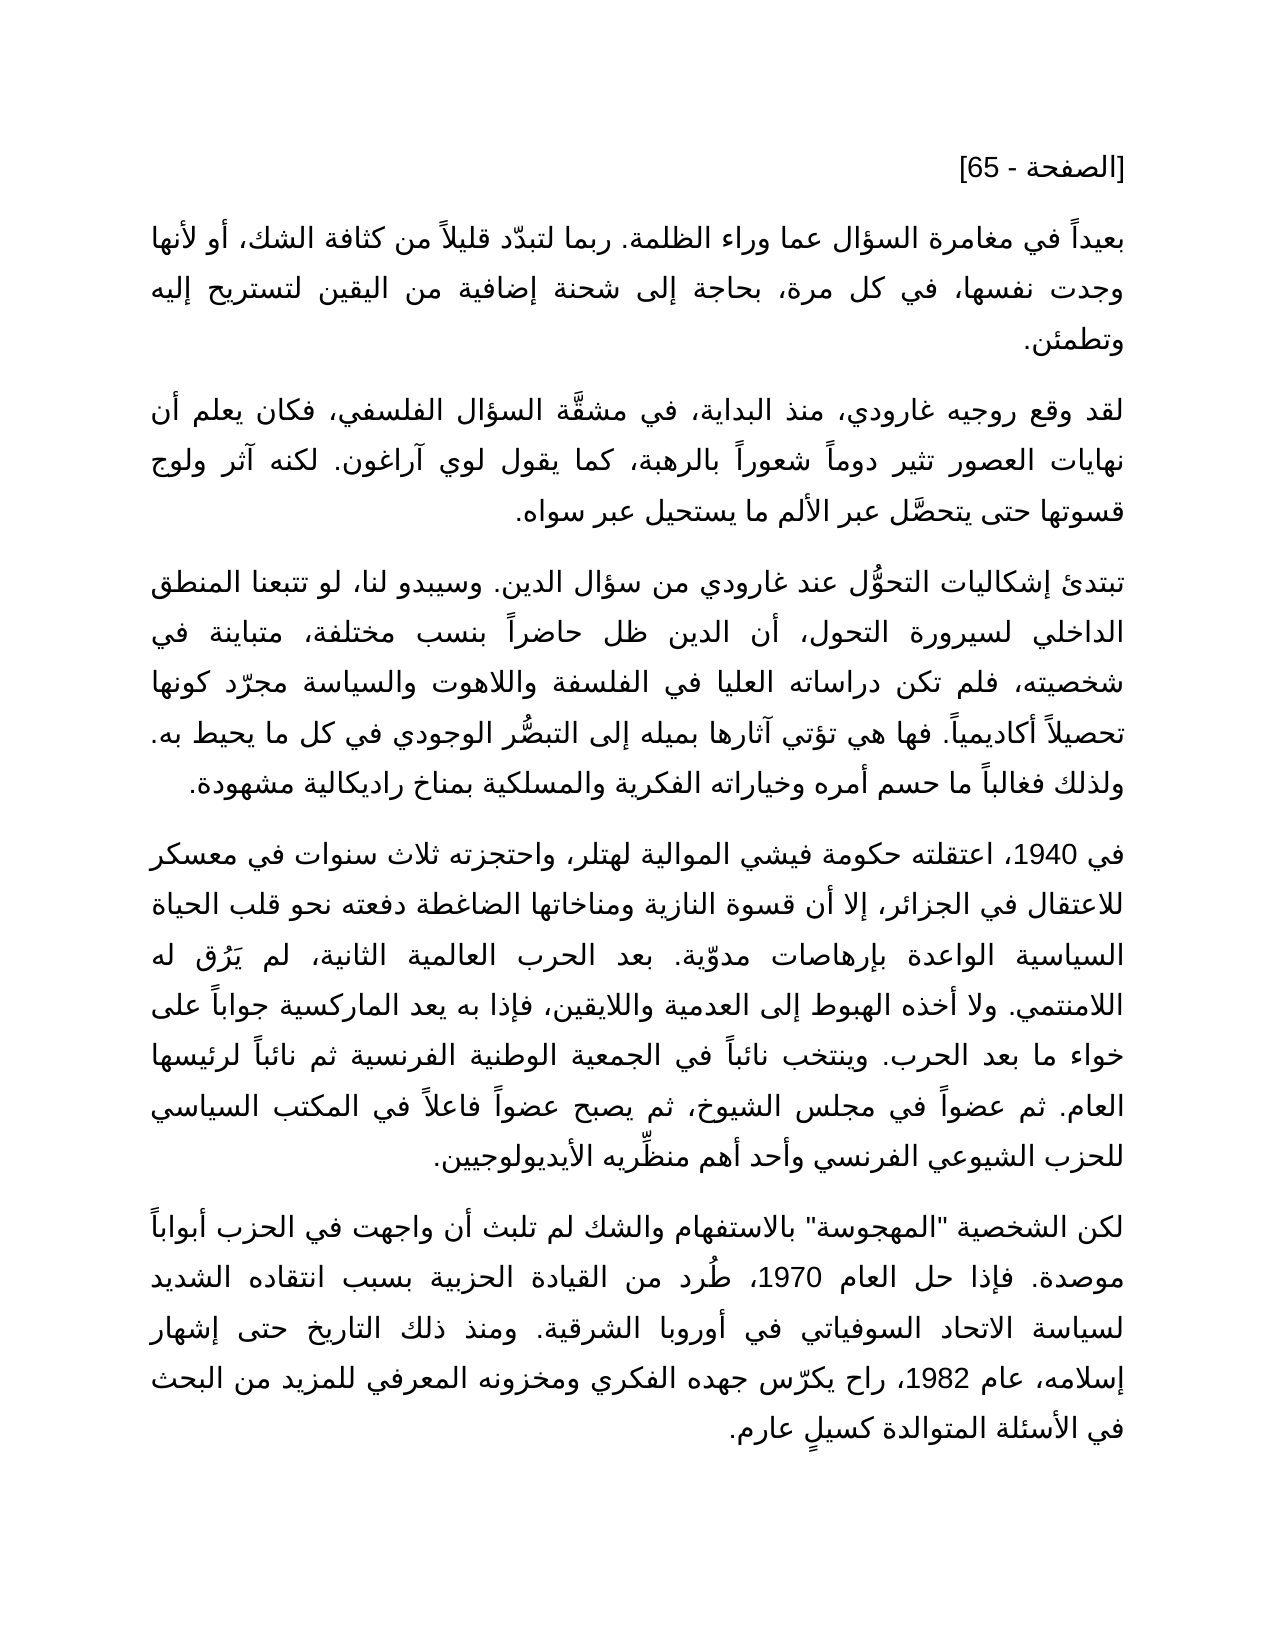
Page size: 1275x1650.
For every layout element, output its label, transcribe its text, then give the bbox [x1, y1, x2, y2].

text تبتدئ إشكاليات التحوُّل عند غارودي من سؤال الدين. وسيبدو لنا، لو تتبعنا المنطق الداخلي لسيرورة التحول، أن الدين ظل حاضراً بنسب مختلفة، متباينة في شخصيته، فلم تكن دراساته العليا في الفلسفة واللاهوت والسياسة مجرّد كونها تحصيلاً أكاديمياً. فها هي تؤتي آثارها بميله إلى التبصُّر الوجودي في كل ما يحيط به. ولذلك فغالباً ما حسم أمره وخياراته الفكرية والمسلكية بمناخ راديكالية مشهودة. [150, 565, 1125, 799]
text لكن الشخصية "المهجوسة" بالاستفهام والشك لم تلبث أن واجهت في الحزب أبواباً موصدة. فإذا حل العام 1970، طُرد من القيادة الحزبية بسبب انتقاده الشديد لسياسة الاتحاد السوفياتي في أوروبا الشرقية. ومنذ ذلك التاريخ حتى إشهار إسلامه، عام 1982، راح يكرّس جهده الفكري ومخزونه المعرفي للمزيد من البحث في الأسئلة المتوالدة كسيلٍ عارم. [150, 1210, 1125, 1445]
text في 1940، اعتقلته حكومة فيشي الموالية لهتلر، واحتجزته ثلاث سنوات في معسكر للاعتقال في الجزائر، إلا أن قسوة النازية ومناخاتها الضاغطة دفعته نحو قلب الحياة السياسية الواعدة بإرهاصات مدوّية. بعد الحرب العالمية الثانية، لم يَرُق له اللامنتمي. ولا أخذه الهبوط إلى العدمية واللايقين، فإذا به يعد الماركسية جواباً على خواء ما بعد الحرب. وينتخب نائباً في الجمعية الوطنية الفرنسية ثم نائباً لرئيسها العام. ثم عضواً في مجلس الشيوخ، ثم يصبح عضواً فاعلاً في المكتب السياسي للحزب الشيوعي الفرنسي وأحد أهم منظِّريه الأيديولوجيين. [150, 837, 1125, 1172]
text لقد وقع روجيه غارودي، منذ البداية، في مشقَّة السؤال الفلسفي، فكان يعلم أن نهايات العصور تثير دوماً شعوراً بالرهبة، كما يقول لوي آراغون. لكنه آثر ولوج قسوتها حتى يتحصَّل عبر الألم ما يستحيل عبر سواه. [150, 393, 1125, 527]
text بعيداً في مغامرة السؤال عما وراء الظلمة. ربما لتبدّد قليلاً من كثافة الشك، أو لأنها وجدت نفسها، في كل مرة، بحاجة إلى شحنة إضافية من اليقين لتستريح إليه وتطمئن. [150, 221, 1125, 355]
text [الصفحة - 65] [150, 150, 1125, 183]
